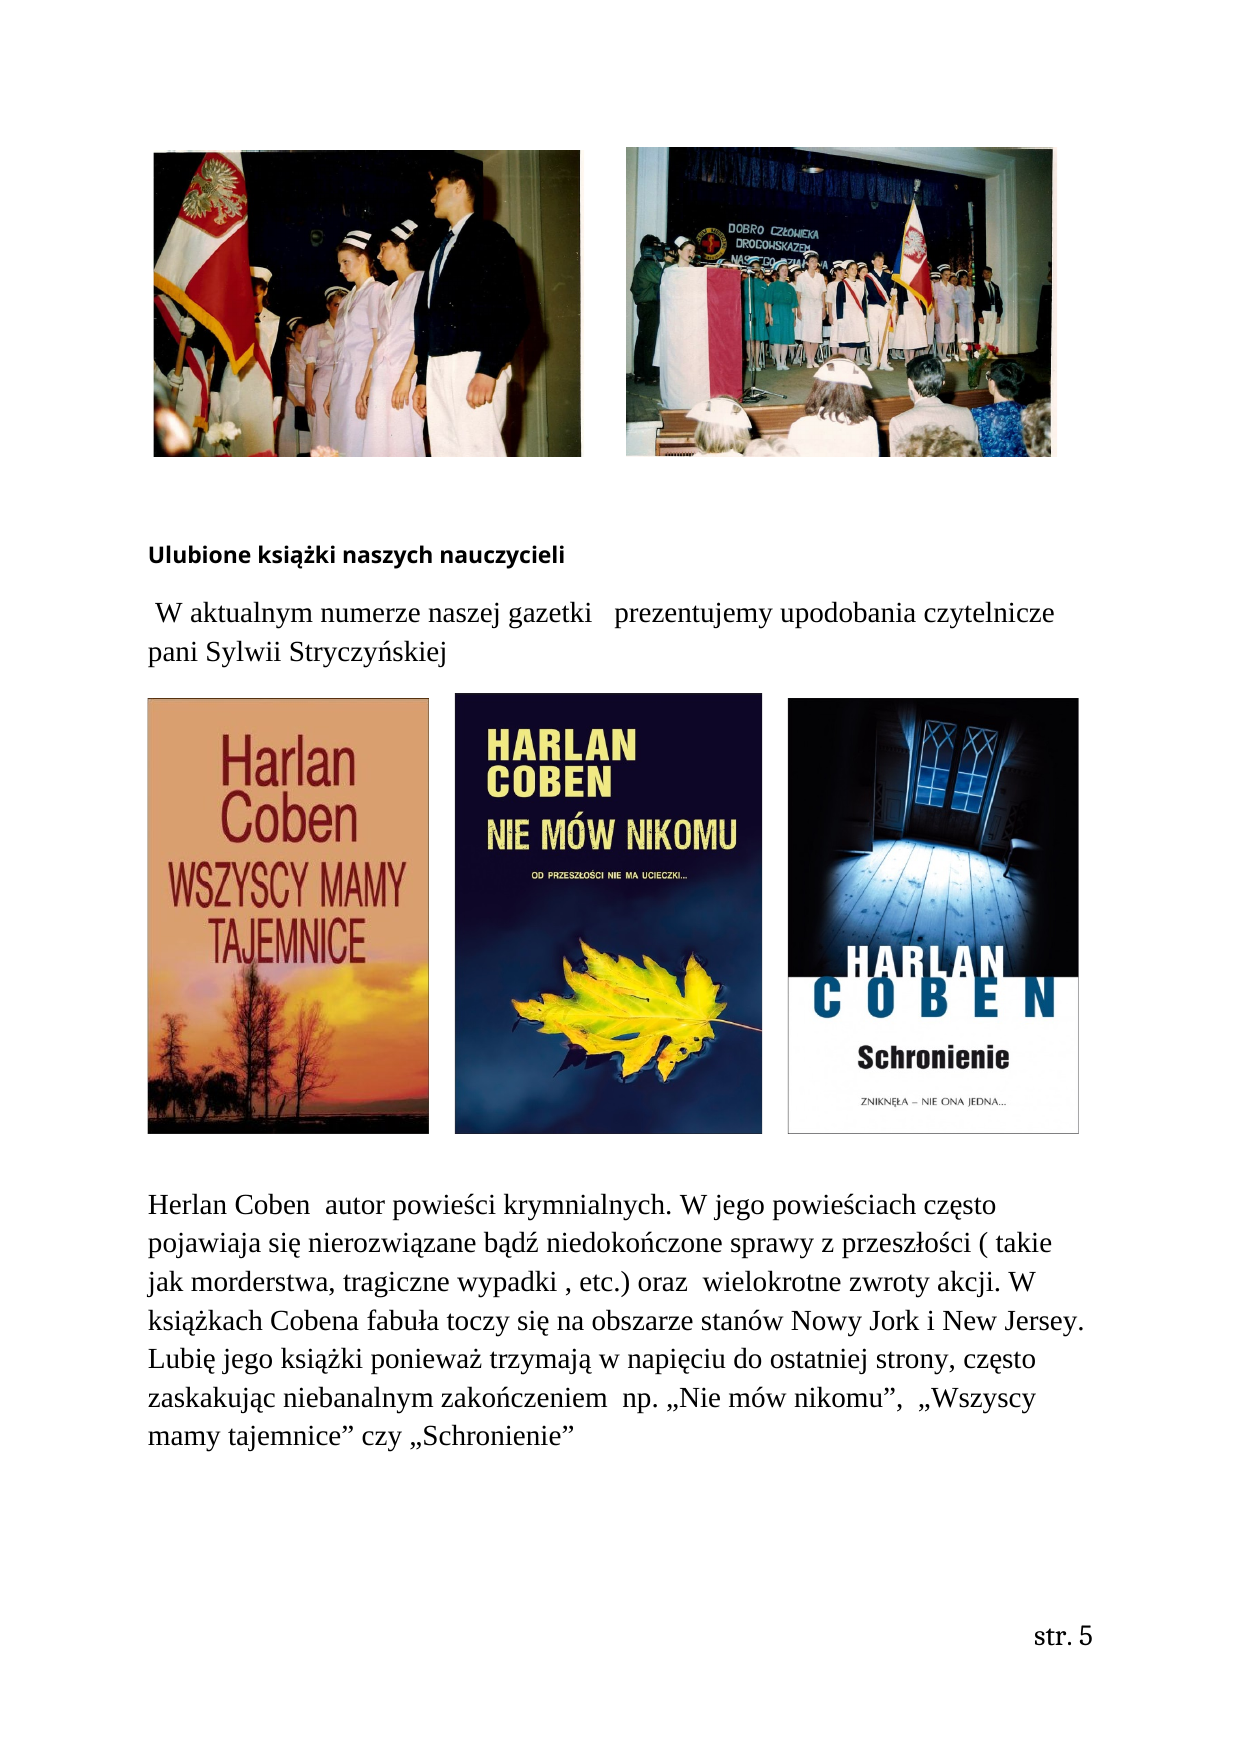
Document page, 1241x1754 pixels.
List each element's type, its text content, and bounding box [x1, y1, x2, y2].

picture [454, 693, 763, 1134]
picture [626, 147, 1058, 457]
text W aktualnym numerze naszej gazetki prezentujemy upodobania czytelnicze pani Sylwii Stryczyńskiej [148, 596, 1093, 668]
picture [153, 150, 585, 457]
picture [787, 698, 1079, 1134]
text Herlan Coben autor powieści krymnialnych. W jego powieściach często pojawiaja się nierozwiązane bądź niedokończone sprawy z przeszłości ( takie jak morderstwa, tragiczne wypadki , etc.) oraz wielokrotne zwroty akcji. W książkach Cobena fabuła toczy się na obszarze stanów Nowy Jork i New Jersey. Lubię jego książki ponieważ trzymają w napięciu do ostatniej strony, często zaskakując niebanalnym zakończeniem np. „Nie mów nikomu”, „Wszyscy mamy tajemnice” czy „Schronienie” [148, 1187, 1093, 1485]
picture [147, 698, 429, 1134]
text Ulubione książki naszych nauczycieli [148, 539, 1093, 570]
